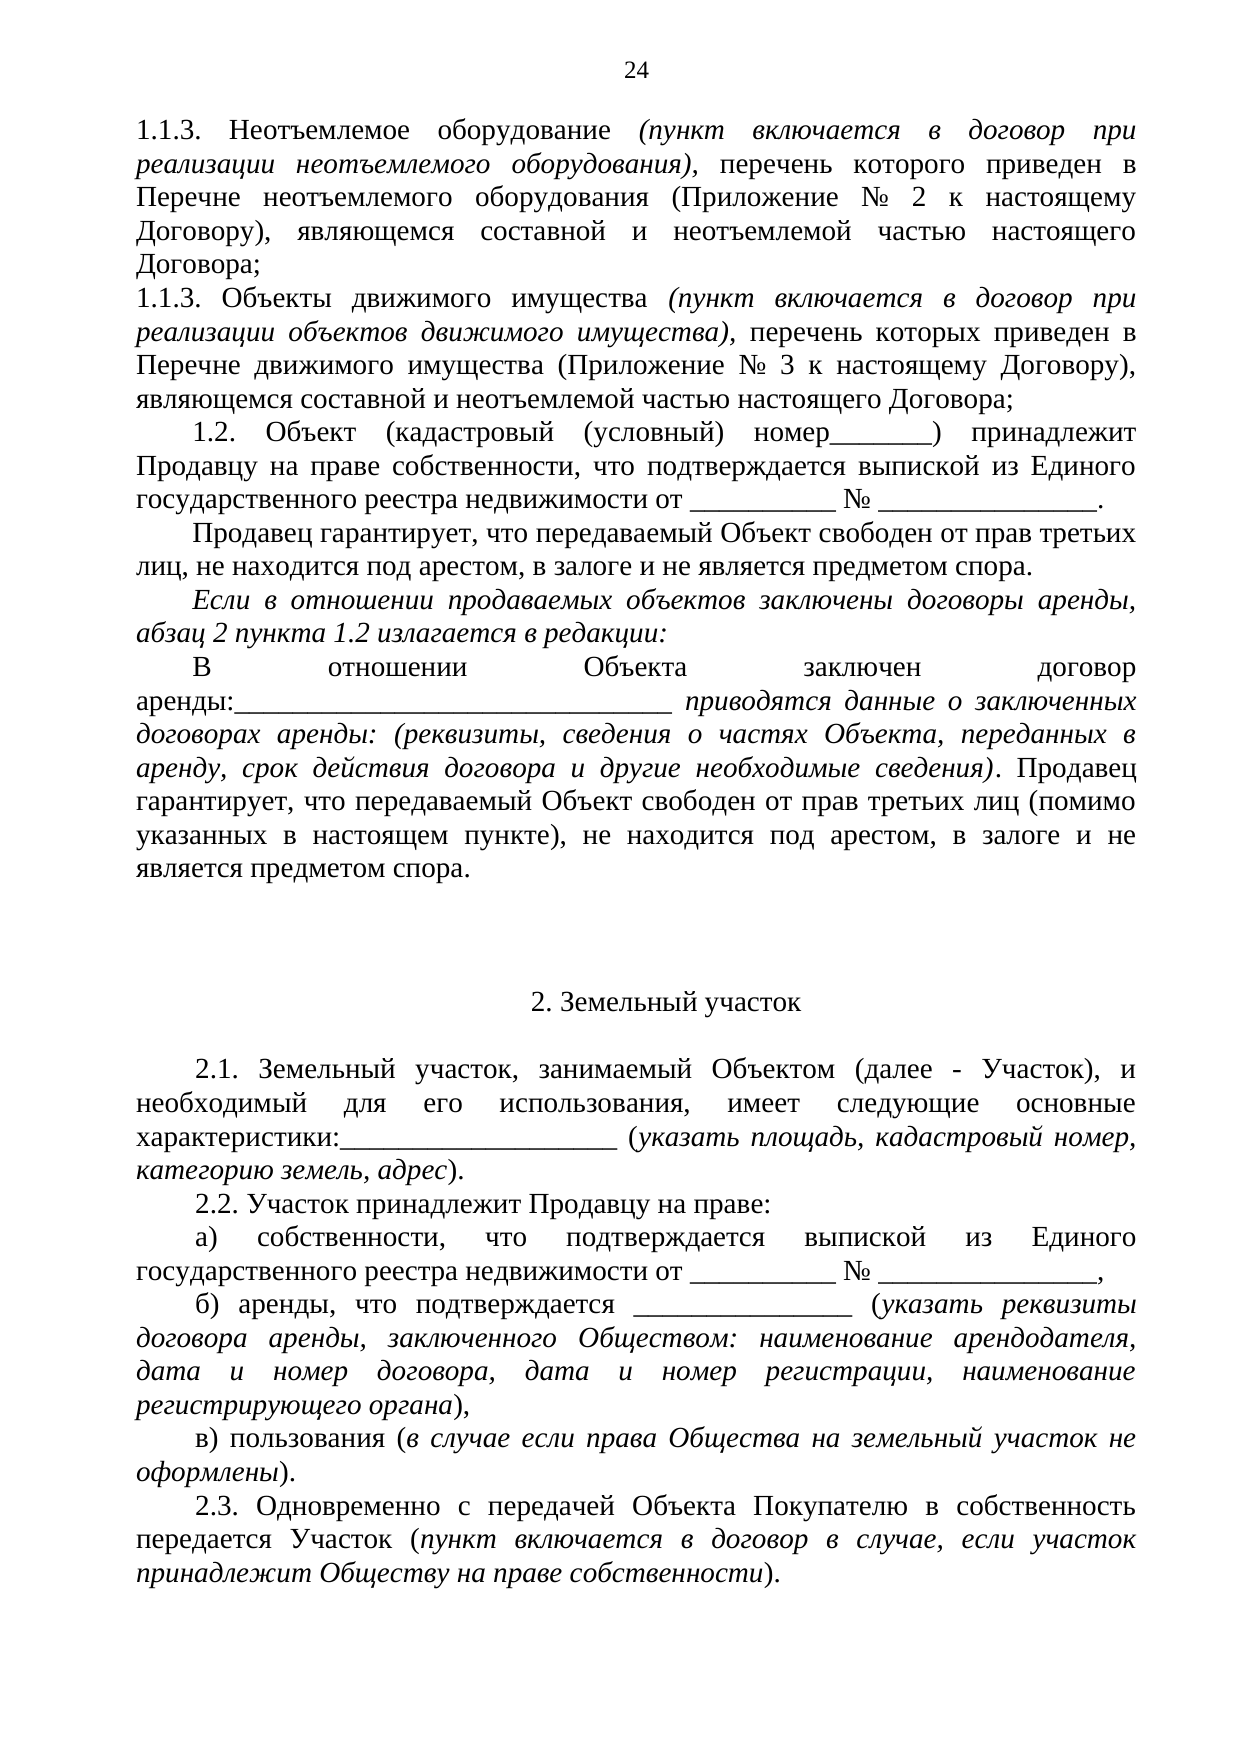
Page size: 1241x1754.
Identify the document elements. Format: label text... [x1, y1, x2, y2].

text в) пользования (в случае если права Общества на земельный участок не оформлены). [136, 1421, 1137, 1488]
text Если в отношении продаваемых объектов заключены договоры аренды, абзац 2 пункта 1.2 излагается в редакции: [136, 582, 1137, 649]
text б) аренды, что подтверждается _______________ (указать реквизиты договора аренды, заключенного Обществом: наименование арендодателя, дата и номер договора, дата и номер регистрации, наименование регистрирующего органа), [136, 1286, 1137, 1421]
text 2.3. Одновременно с передачей Объекта Покупателю в собственность передается Участок (пункт включается в договор в случае, если участок принадлежит Обществу на праве собственности). [136, 1488, 1137, 1588]
text 1.1.3. Объекты движимого имущества (пункт включается в договор при реализации объектов движимого имущества), перечень которых приведен в Перечне движимого имущества (Приложение № 3 к настоящему Договору), являющемся составной и неотъемлемой частью настоящего Договора; [136, 280, 1137, 414]
text Продавец гарантирует, что передаваемый Объект свободен от прав третьих лиц, не находится под арестом, в залоге и не является предметом спора. [136, 515, 1137, 582]
text 2. Земельный участок [136, 984, 1137, 1018]
text 2.2. Участок принадлежит Продавцу на праве: [136, 1186, 1137, 1219]
text 1.2. Объект (кадастровый (условный) номер_______) принадлежит Продавцу на праве собственности, что подтверждается выпиской из Единого государственного реестра недвижимости от __________ № _______________. [136, 414, 1137, 515]
text В отношении Объекта заключен договор аренды:______________________________ приводятся данные о заключенных договорах аренды: (реквизиты, сведения о частях Объекта, переданных в аренду, срок действия договора и другие необходимые сведения). Продавец гарантирует, что передаваемый Объект свободен от прав третьих лиц (помимо указанных в настоящем пункте), не находится под арестом, в залоге и не является предметом спора. [136, 649, 1137, 884]
text а) собственности, что подтверждается выпиской из Единого государственного реестра недвижимости от __________ № _______________, [136, 1219, 1137, 1286]
text 2.1. Земельный участок, занимаемый Объектом (далее - Участок), и необходимый для его использования, имеет следующие основные характеристики:___________________ (указать площадь, кадастровый номер, категорию земель, адрес). [136, 1052, 1137, 1186]
text 1.1.3. Неотъемлемое оборудование (пункт включается в договор при реализации неотъемлемого оборудования), перечень которого приведен в Перечне неотъемлемого оборудования (Приложение № 2 к настоящему Договору), являющемся составной и неотъемлемой частью настоящего Договора; [136, 112, 1137, 280]
